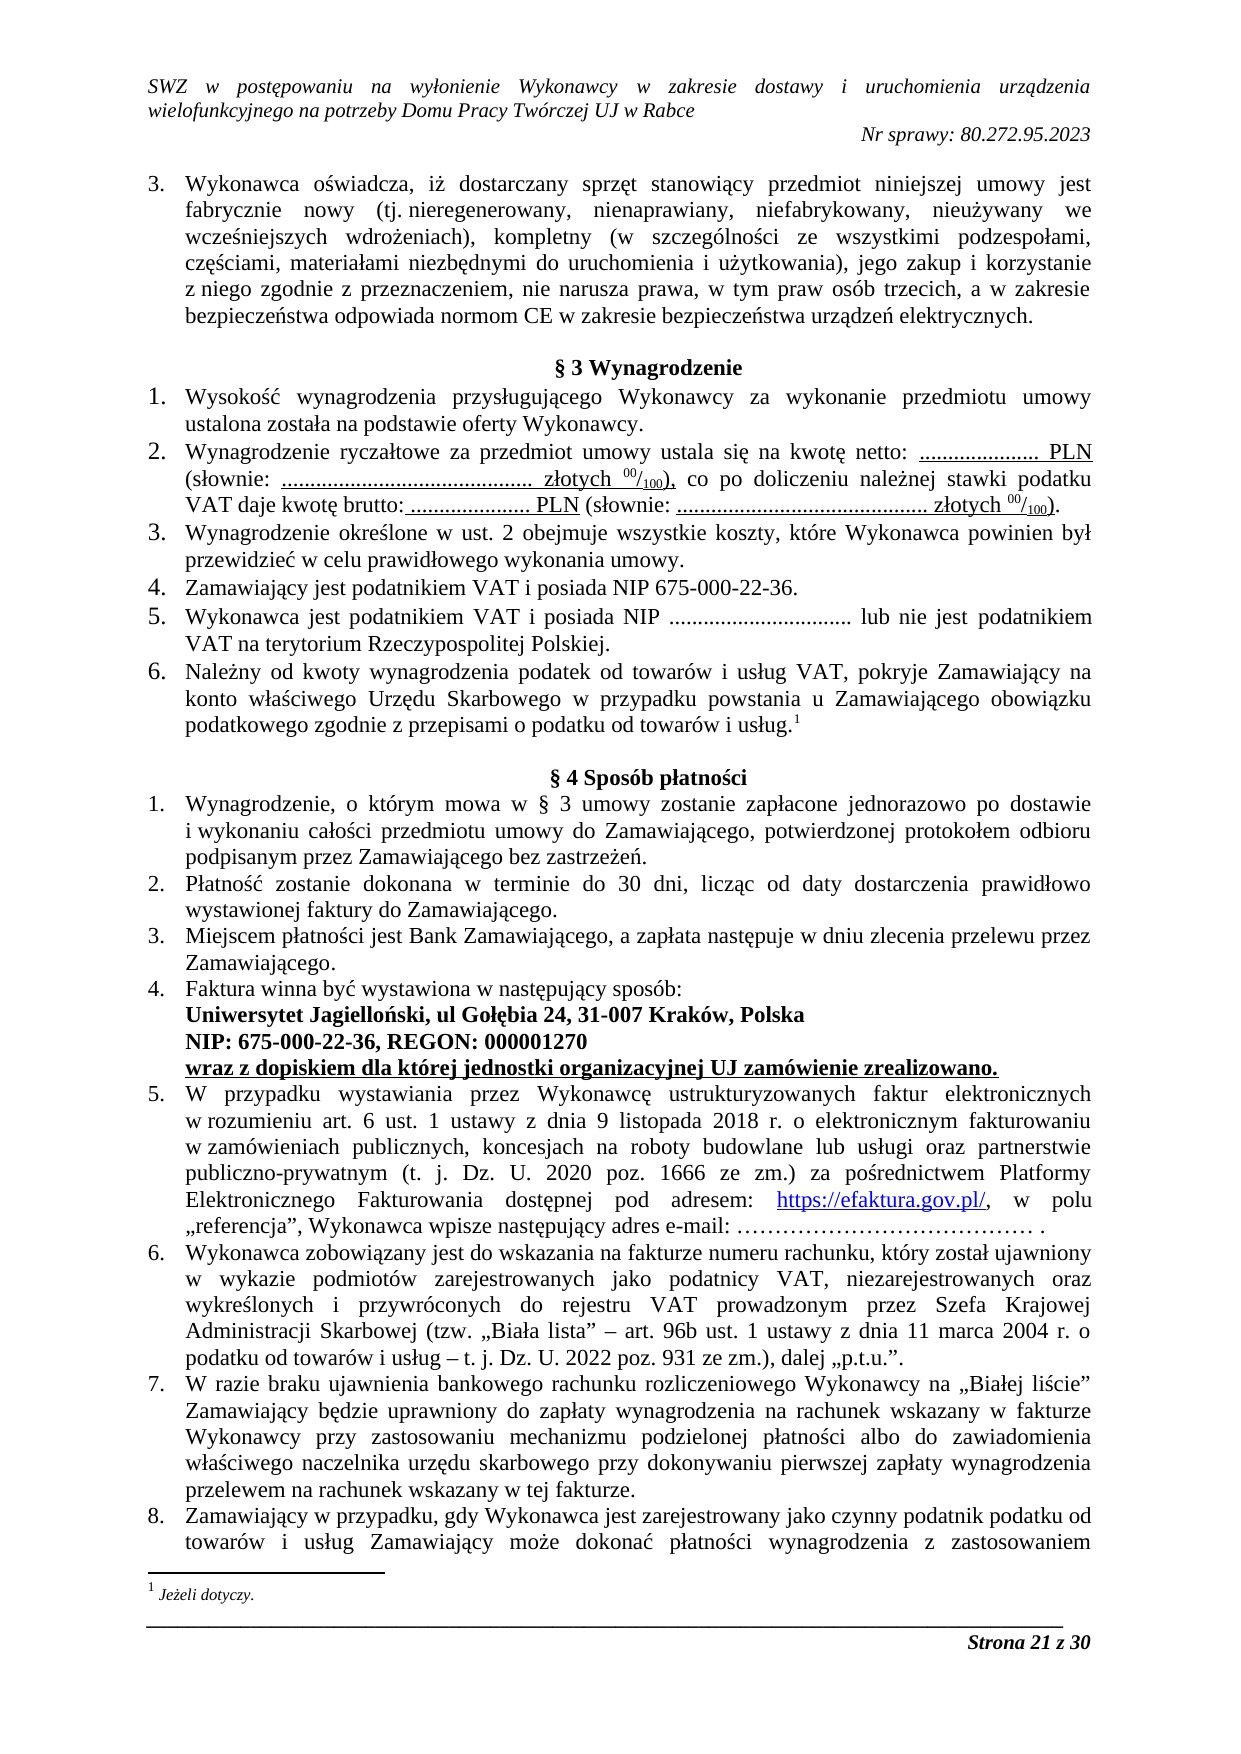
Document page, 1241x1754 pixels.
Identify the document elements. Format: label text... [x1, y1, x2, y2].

list NIP: 675-000-22-36, REGON: 000001270 [185, 1028, 1092, 1054]
list Wynagrodzenie, o którym mowa w § 3 umowy zostanie zapłacone jednorazowo po dostawie i wykonaniu całości przedmiotu umowy do Zamawiającego, potwierdzonej protokołem odbioru podpisanym przez Zamawiającego bez zastrzeżeń. [148, 791, 1092, 869]
list Faktura winna być wystawiona w następujący sposób: [148, 975, 1092, 1001]
list Wysokość wynagrodzenia przysługującego Wykonawcy za wykonanie przedmiotu umowy ustalona została na podstawie oferty Wykonawcy. [148, 381, 1092, 436]
text § 4 Sposób płatności [204, 764, 1092, 791]
list Wykonawca zobowiązany jest do wskazania na fakturze numeru rachunku, który został ujawniony w wykazie podmiotów zarejestrowanych jako podatnicy VAT, niezarejestrowanych oraz wykreślonych i przywróconych do rejestru VAT prowadzonym przez Szefa Krajowej Administracji Skarbowej (tzw. „Biała lista” – art. 96b ust. 1 ustawy z dnia 11 marca 2004 r. o podatku od towarów i usług – t. j. Dz. U. 2022 poz. 931 ze zm.), dalej „p.t.u.”. [148, 1238, 1092, 1370]
list Zamawiający jest podatnikiem VAT i posiada NIP 675-000-22-36. [148, 572, 1092, 601]
list Należny od kwoty wynagrodzenia podatek od towarów i usług VAT, pokryje Zamawiający na konto właściwego Urzędu Skarbowego w przypadku powstania u Zamawiającego obowiązku podatkowego zgodnie z przepisami o podatku od towarów i usług. [148, 656, 1092, 738]
list Wynagrodzenie określone w ust. 2 obejmuje wszystkie koszty, które Wykonawca powinien był przewidzieć w celu prawidłowego wykonania umowy. [148, 517, 1092, 572]
list Wykonawca oświadcza, iż dostarczany sprzęt stanowiący przedmiot niniejszej umowy jest fabrycznie nowy (tj. nieregenerowany, nienaprawiany, niefabrykowany, nieużywany we wcześniejszych wdrożeniach), kompletny (w szczególności ze wszystkimi podzespołami, częściami, materiałami niezbędnymi do uruchomienia i użytkowania), jego zakup i korzystanie z niego zgodnie z przeznaczeniem, nie narusza prawa, w tym praw osób trzecich, a w zakresie bezpieczeństwa odpowiada normom CE w zakresie bezpieczeństwa urządzeń elektrycznych. [148, 170, 1092, 328]
text § 3 Wynagrodzenie [204, 354, 1092, 381]
list Płatność zostanie dokonana w terminie do 30 dni, licząc od daty dostarczenia prawidłowo wystawionej faktury do Zamawiającego. [148, 869, 1092, 922]
list wraz z dopiskiem dla której jednostki organizacyjnej UJ zamówienie zrealizowano. [185, 1054, 1092, 1080]
list W razie braku ujawnienia bankowego rachunku rozliczeniowego Wykonawcy na „Białej liście” Zamawiający będzie uprawniony do zapłaty wynagrodzenia na rachunek wskazany w fakturze Wykonawcy przy zastosowaniu mechanizmu podzielonej płatności albo do zawiadomienia właściwego naczelnika urzędu skarbowego przy dokonywaniu pierwszej zapłaty wynagrodzenia przelewem na rachunek wskazany w tej fakturze. [148, 1370, 1092, 1502]
list Wynagrodzenie ryczałtowe za przedmiot umowy ustala się na kwotę netto: ..................... PLN (słownie: ............................................ złotych 00/100), co po doliczeniu należnej stawki podatku VAT daje kwotę brutto: ..................... PLN (słownie: ............................................ złotych 00/100). [148, 436, 1092, 517]
list W przypadku wystawiania przez Wykonawcę ustrukturyzowanych faktur elektronicznych w rozumieniu art. 6 ust. 1 ustawy z dnia 9 listopada 2018 r. o elektronicznym fakturowaniu w zamówieniach publicznych, koncesjach na roboty budowlane lub usługi oraz partnerstwie publiczno-prywatnym (t. j. Dz. U. 2020 poz. 1666 ze zm.) za pośrednictwem Platformy Elektronicznego Fakturowania dostępnej pod adresem: https://efaktura.gov.pl/, w polu „referencja”, Wykonawca wpisze następujący adres e-mail: ………………………………… . [148, 1080, 1092, 1238]
list Miejscem płatności jest Bank Zamawiającego, a zapłata następuje w dniu zlecenia przelewu przez Zamawiającego. [148, 922, 1092, 975]
list Uniwersytet Jagielloński, ul Gołębia 24, 31-007 Kraków, Polska [185, 1001, 1092, 1028]
list Wykonawca jest podatnikiem VAT i posiada NIP ................................ lub nie jest podatnikiem VAT na terytorium Rzeczypospolitej Polskiej. [148, 601, 1092, 656]
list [147, 1502, 1092, 1555]
